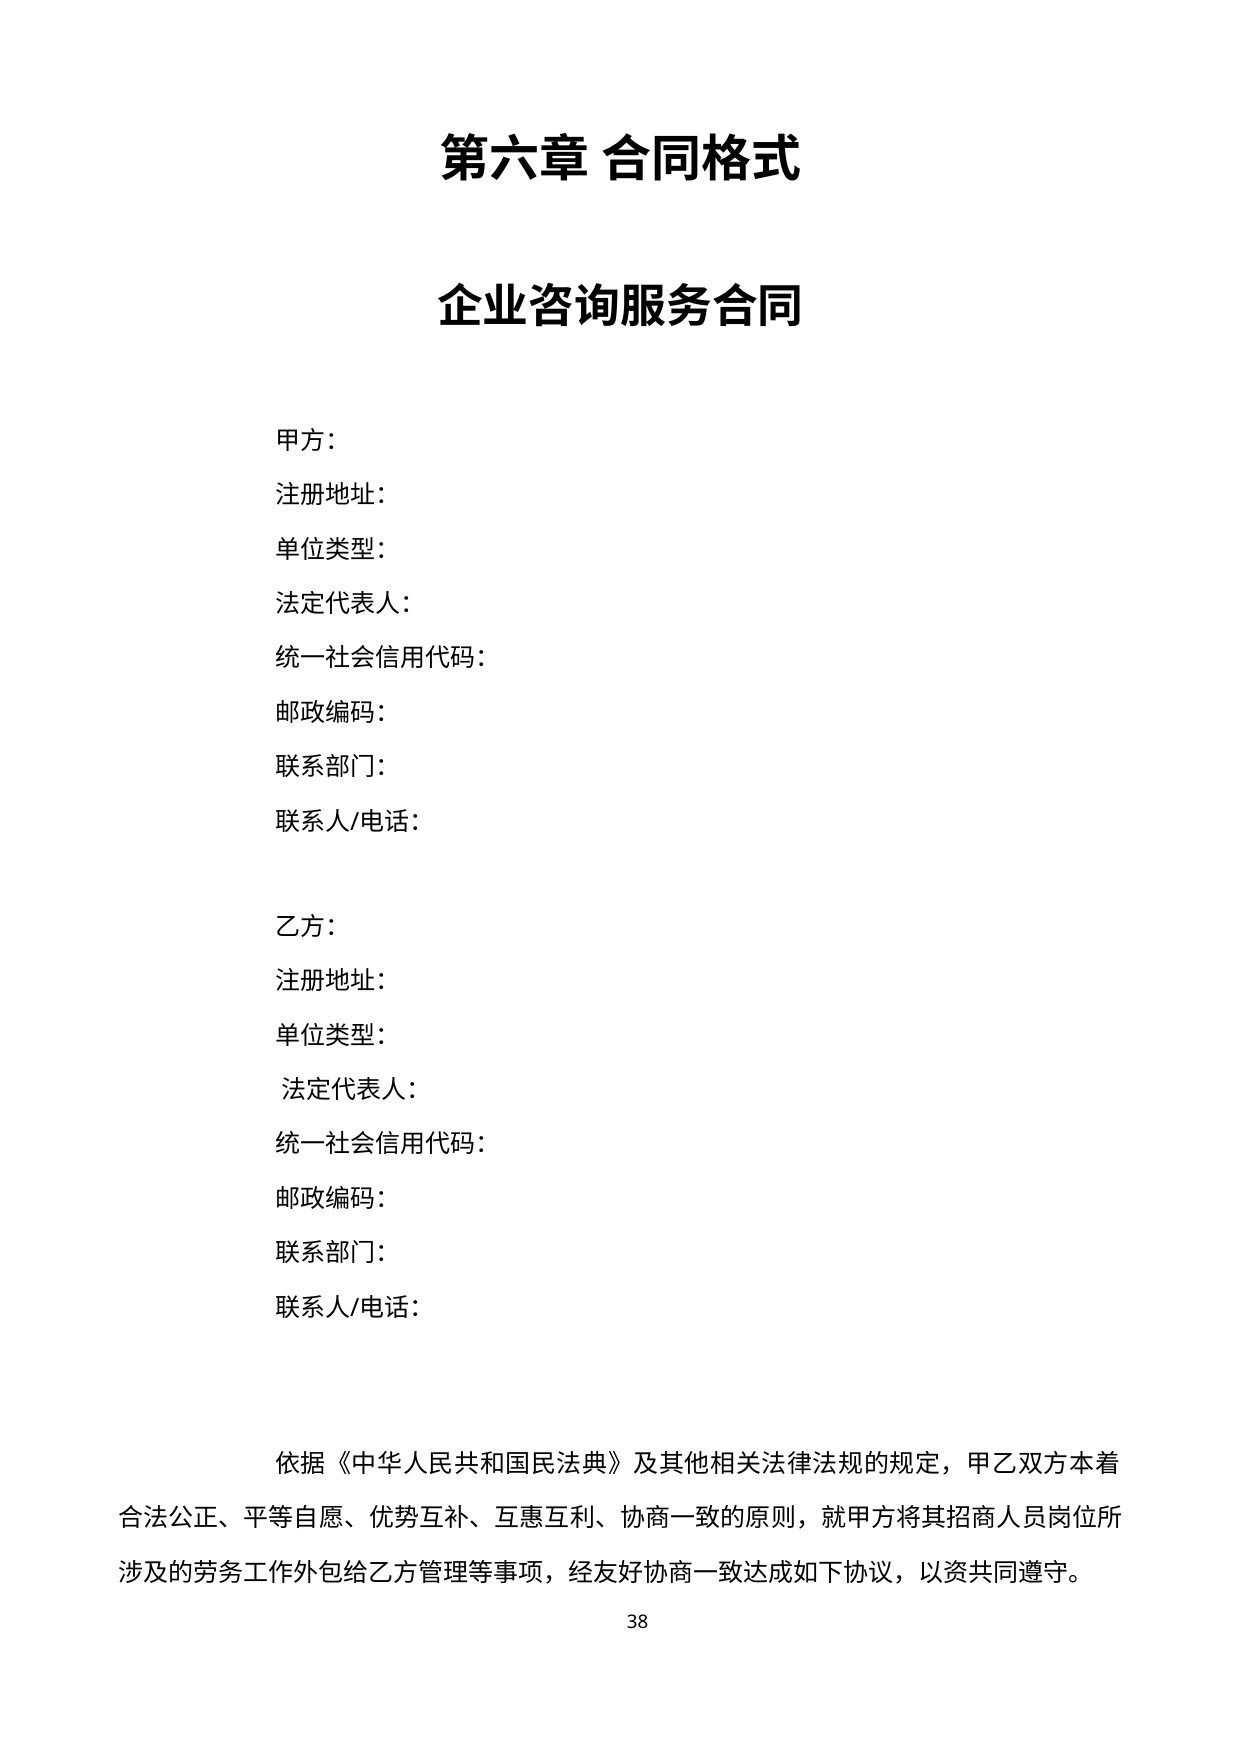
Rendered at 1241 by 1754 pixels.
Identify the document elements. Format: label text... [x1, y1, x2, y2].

text 法定代表人： [118, 1069, 1122, 1106]
text 邮政编码： [118, 692, 1122, 728]
text 单位类型： [118, 529, 1122, 565]
text 企业咨询服务合同 [118, 270, 1122, 336]
text 联系人/电话： [118, 1287, 1122, 1323]
text 联系部门： [118, 747, 1122, 783]
text 单位类型： [118, 1015, 1122, 1051]
text 乙方： [118, 906, 1122, 943]
text 法定代表人： [118, 583, 1122, 620]
subtitle 第六章 合同格式 [118, 118, 1122, 191]
text 注册地址： [118, 961, 1122, 997]
text 依据《中华人民共和国民法典》及其他相关法律法规的规定，甲乙双方本着合法公正、平等自愿、优势互补、互惠互利、协商一致的原则，就甲方将其招商人员岗位所涉及的劳务工作外包给乙方管理等事项，经友好协商一致达成如下协议，以资共同遵守。 [118, 1443, 1122, 1588]
text 统一社会信用代码： [118, 638, 1122, 674]
text 邮政编码： [118, 1178, 1122, 1214]
text 联系人/电话： [118, 801, 1122, 837]
text 甲方： [118, 420, 1122, 457]
text 联系部门： [118, 1233, 1122, 1269]
text 统一社会信用代码： [118, 1124, 1122, 1160]
text 注册地址： [118, 475, 1122, 511]
